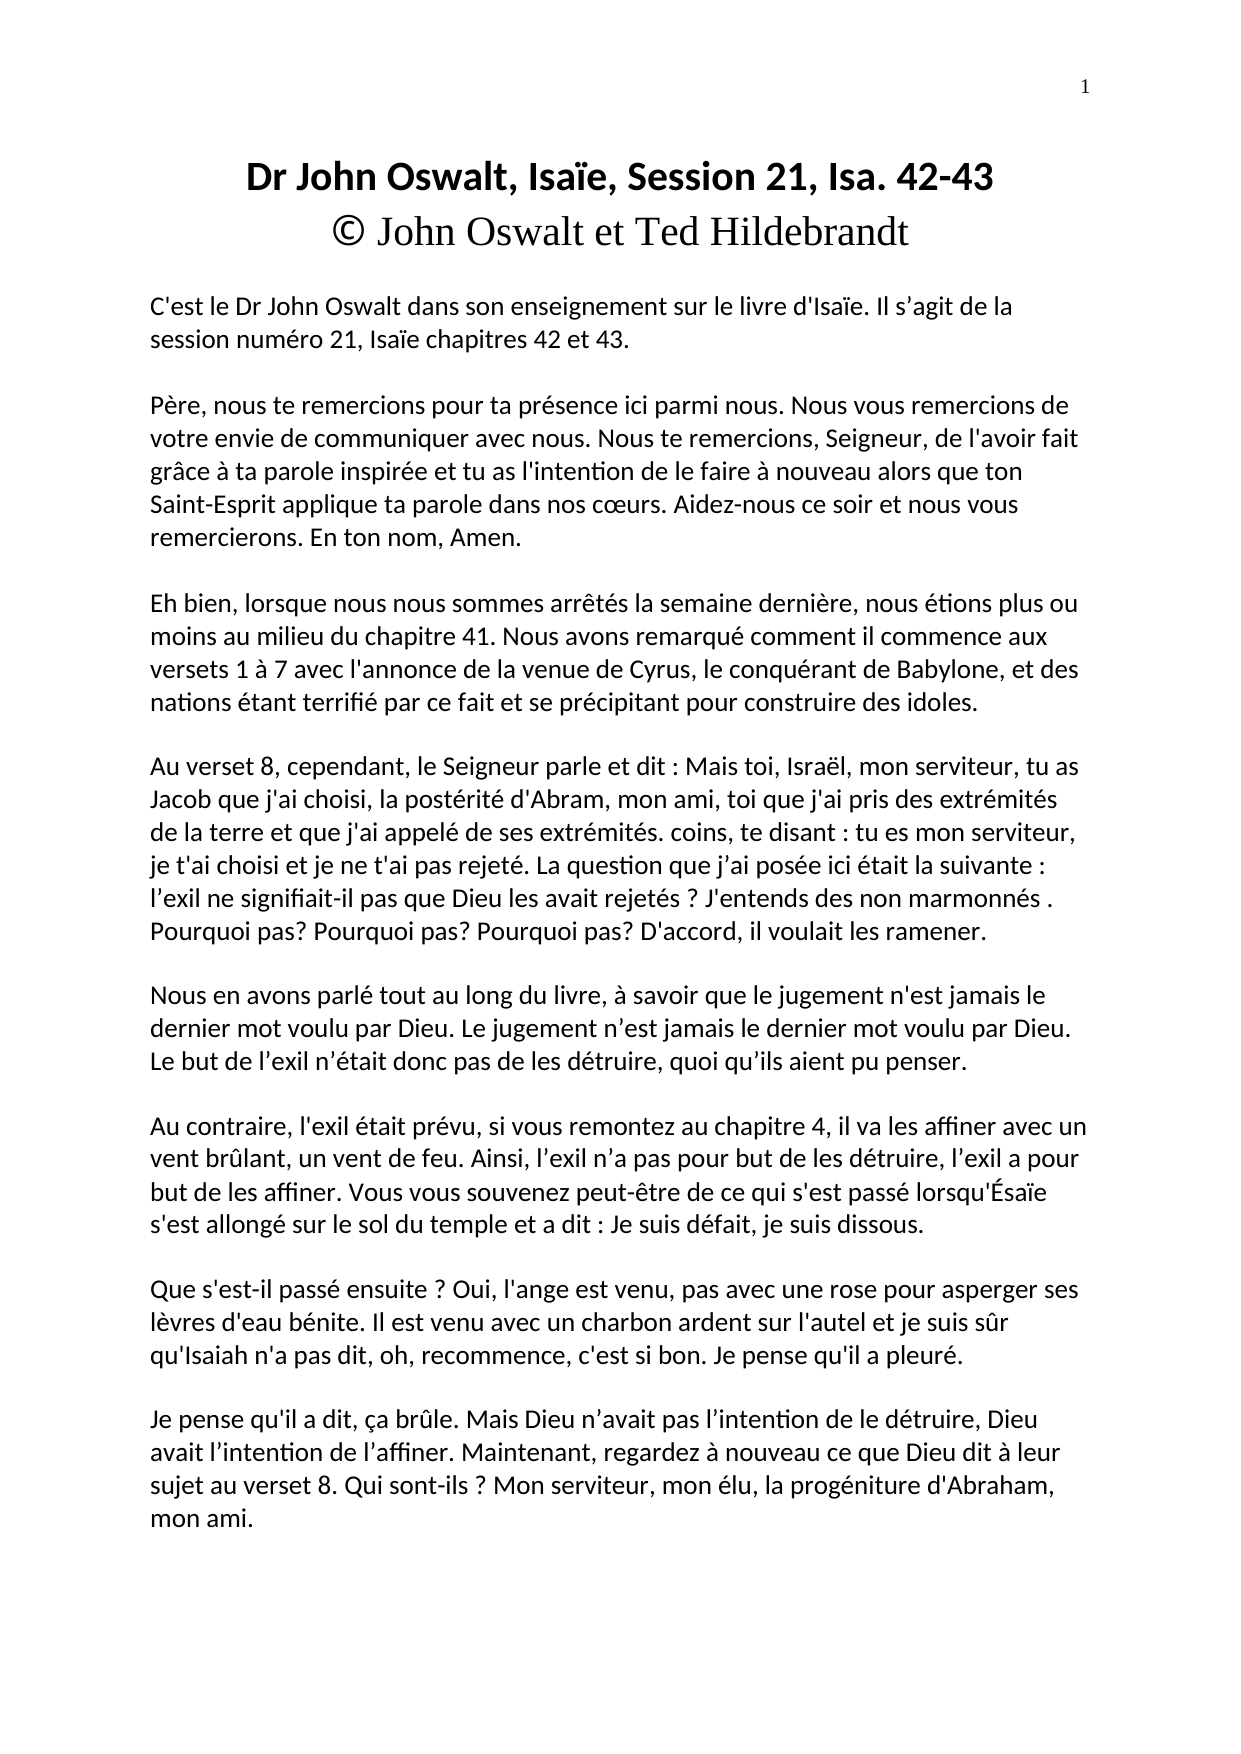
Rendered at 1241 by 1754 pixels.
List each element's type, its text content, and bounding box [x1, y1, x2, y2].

text Nous en avons parlé tout au long du livre, à savoir que le jugement n'est jamais le dernier mot voulu par Dieu. Le jugement n’est jamais le dernier mot voulu par Dieu. Le but de l’exil n’était donc pas de les détruire, quoi qu’ils aient pu penser. [150, 978, 1090, 1077]
text Que s'est-il passé ensuite ? Oui, l'ange est venu, pas avec une rose pour asperger ses lèvres d'eau bénite. Il est venu avec un charbon ardent sur l'autel et je suis sûr qu'Isaiah n'a pas dit, oh, recommence, c'est si bon. Je pense qu'il a pleuré. [150, 1272, 1090, 1371]
text Eh bien, lorsque nous nous sommes arrêtés la semaine dernière, nous étions plus ou moins au milieu du chapitre 41. Nous avons remarqué comment il commence aux versets 1 à 7 avec l'annonce de la venue de Cyrus, le conquérant de Babylone, et des nations étant terrifié par ce fait et se précipitant pour construire des idoles. [150, 586, 1090, 718]
text Je pense qu'il a dit, ça brûle. Mais Dieu n’avait pas l’intention de le détruire, Dieu avait l’intention de l’affiner. Maintenant, regardez à nouveau ce que Dieu dit à leur sujet au verset 8. Qui sont-ils ? Mon serviteur, mon élu, la progéniture d'Abraham, mon ami. [150, 1402, 1090, 1534]
text © John Oswalt et Ted Hildebrandt [150, 201, 1090, 258]
text Dr John Oswalt, Isaïe, Session 21, Isa. 42-43 [150, 150, 1090, 201]
text Père, nous te remercions pour ta présence ici parmi nous. Nous vous remercions de votre envie de communiquer avec nous. Nous te remercions, Seigneur, de l'avoir fait grâce à ta parole inspirée et tu as l'intention de le faire à nouveau alors que ton Saint-Esprit applique ta parole dans nos cœurs. Aidez-nous ce soir et nous vous remercierons. En ton nom, Amen. [150, 388, 1090, 553]
text Au verset 8, cependant, le Seigneur parle et dit : Mais toi, Israël, mon serviteur, tu as Jacob que j'ai choisi, la postérité d'Abram, mon ami, toi que j'ai pris des extrémités de la terre et que j'ai appelé de ses extrémités. coins, te disant : tu es mon serviteur, je t'ai choisi et je ne t'ai pas rejeté. La question que j’ai posée ici était la suivante : l’exil ne signifiait-il pas que Dieu les avait rejetés ? J'entends des non marmonnés . Pourquoi pas? Pourquoi pas? Pourquoi pas? D'accord, il voulait les ramener. [150, 749, 1090, 947]
text Au contraire, l'exil était prévu, si vous remontez au chapitre 4, il va les affiner avec un vent brûlant, un vent de feu. Ainsi, l’exil n’a pas pour but de les détruire, l’exil a pour but de les affiner. Vous vous souvenez peut-être de ce qui s'est passé lorsqu'Ésaïe s'est allongé sur le sol du temple et a dit : Je suis défait, je suis dissous. [150, 1109, 1090, 1241]
text C'est le Dr John Oswalt dans son enseignement sur le livre d'Isaïe. Il s’agit de la session numéro 21, Isaïe chapitres 42 et 43. [150, 289, 1090, 355]
